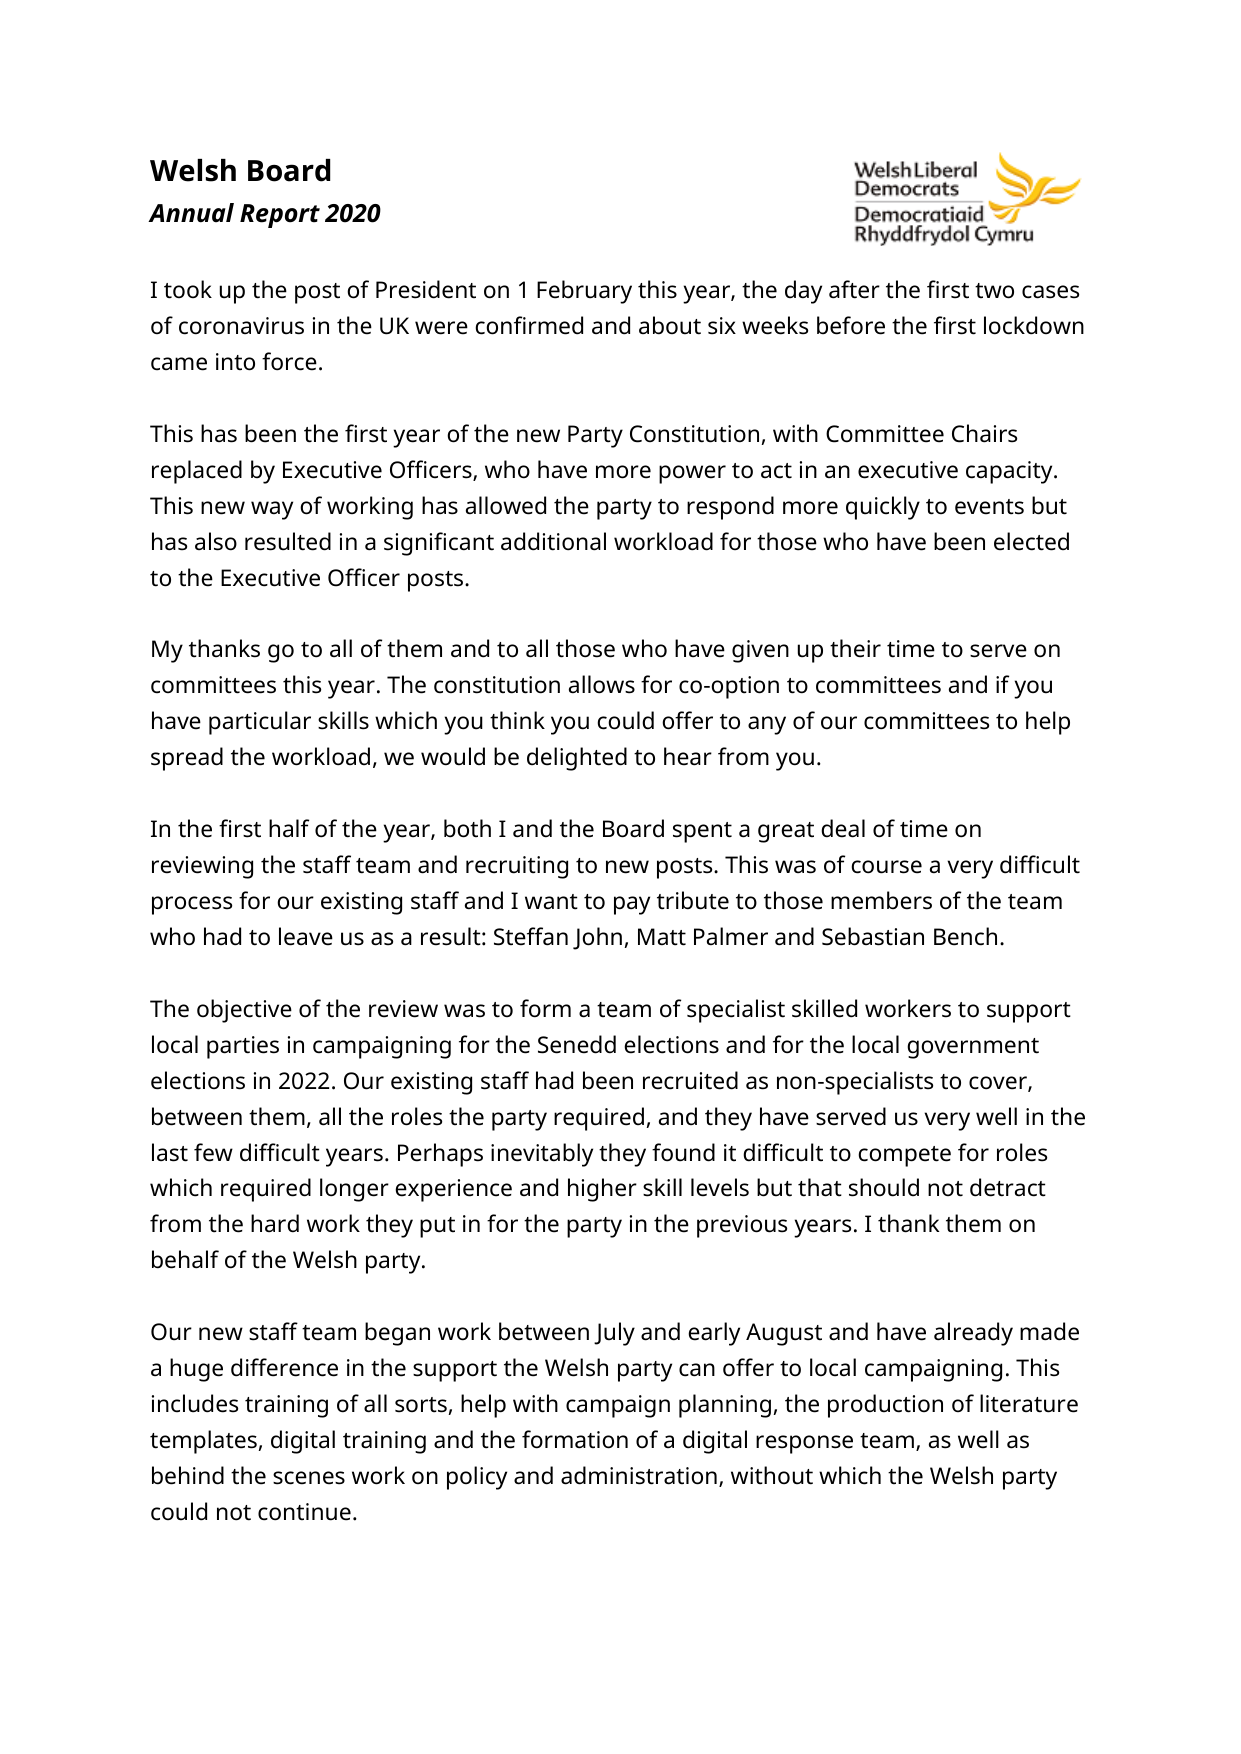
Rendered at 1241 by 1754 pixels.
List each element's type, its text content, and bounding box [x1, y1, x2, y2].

text Our new staff team began work between July and early August and have already made a huge difference in the support the Welsh party can offer to local campaigning. This includes training of all sorts, help with campaign planning, the production of literature templates, digital training and the formation of a digital response team, as well as behind the scenes work on policy and administration, without which the Welsh party could not continue. [150, 1316, 1090, 1527]
picture [846, 151, 1088, 249]
text Annual Report 2020 [150, 196, 846, 230]
text I took up the post of President on 1 February this year, the day after the first two cases of coronavirus in the UK were confirmed and about six weeks before the first lockdown came into force. [150, 274, 1090, 377]
text In the first half of the year, both I and the Board spent a great deal of time on reviewing the staff team and recruiting to new posts. This was of course a very difficult process for our existing staff and I want to pay tribute to those members of the team who had to leave us as a result: Steffan John, Matt Palmer and Sebastian Bench. [150, 813, 1090, 952]
text Welsh Board [150, 150, 1090, 190]
text This has been the first year of the new Party Constitution, with Committee Chairs replaced by Executive Officers, who have more power to act in an executive capacity. This new way of working has allowed the party to respond more quickly to events but has also resulted in a significant additional workload for those who have been elected to the Executive Officer posts. [150, 418, 1090, 593]
text My thanks go to all of them and to all those who have given up their time to serve on committees this year. The constitution allows for co-option to committees and if you have particular skills which you think you could offer to any of our committees to help spread the workload, we would be delighted to hear from you. [150, 633, 1090, 772]
text The objective of the review was to form a team of specialist skilled workers to support local parties in campaigning for the Senedd elections and for the local government elections in 2022. Our existing staff had been recruited as non-specialists to cover, between them, all the roles the party required, and they have served us very well in the last few difficult years. Perhaps inevitably they found it difficult to compete for roles which required longer experience and higher skill levels but that should not detract from the hard work they put in for the party in the previous years. I thank them on behalf of the Welsh party. [150, 993, 1090, 1276]
